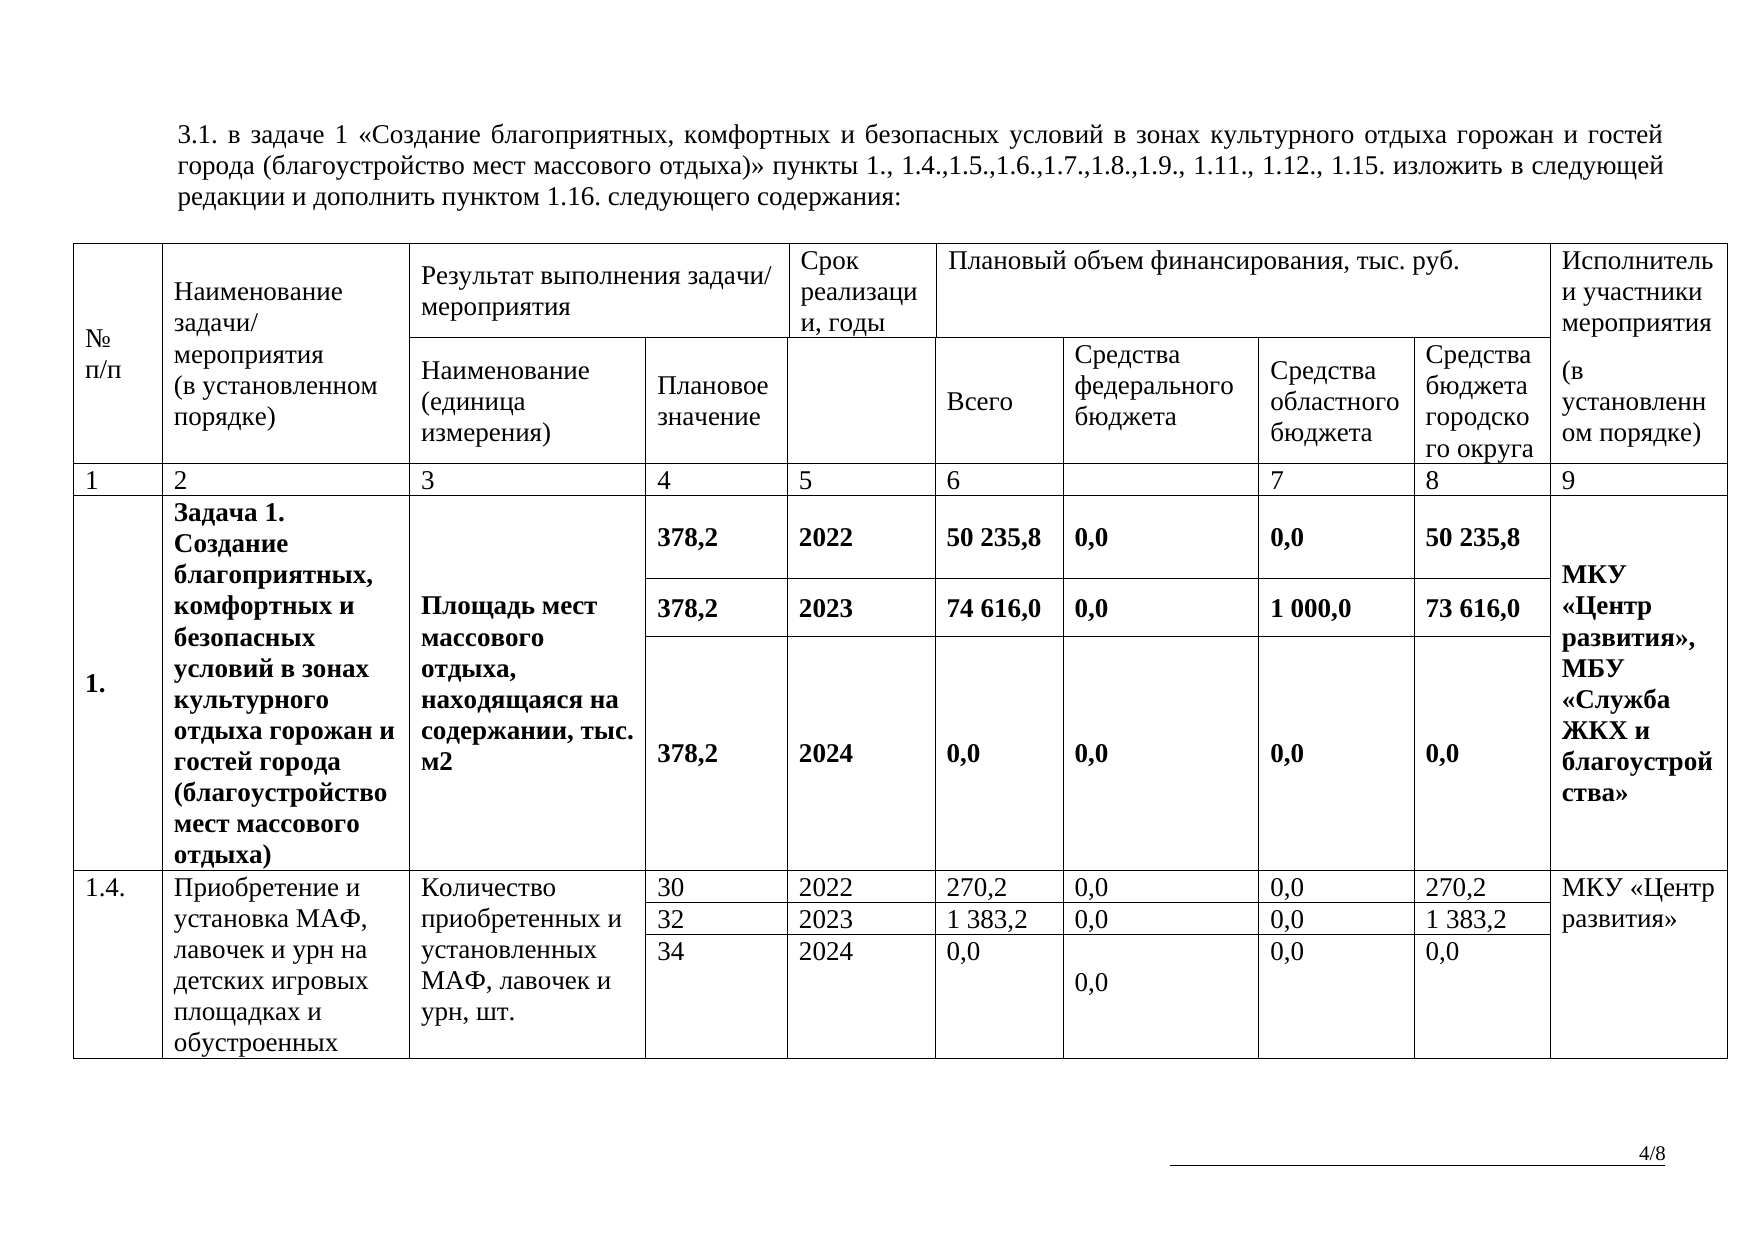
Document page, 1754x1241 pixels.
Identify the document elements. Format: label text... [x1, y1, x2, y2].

table_cell Приобретение и установка МАФ, лавочек и урн на детских игровых площадках и обустроенных дворовых территориях [163, 871, 409, 1058]
table_cell [788, 338, 935, 463]
table_cell МКУ «Центр развития» [1551, 871, 1727, 1058]
table_cell 270,2 [1415, 871, 1550, 902]
table_cell [1064, 464, 1258, 495]
table_cell 2022 [788, 496, 935, 578]
table_cell 8 [1415, 464, 1550, 495]
table_cell 0,0 [1064, 935, 1258, 1058]
table_cell 1.4. [74, 871, 162, 1058]
table_cell Наименование (единица измерения) [410, 338, 645, 463]
table_cell Задача 1. Создание благоприятных, комфортных и безопасных условий в зонах культурного отдыха горожан и гостей города (благоустройство мест массового отдыха) [163, 496, 409, 870]
table_cell 0,0 [1415, 637, 1550, 870]
table_cell 32 [646, 903, 787, 934]
table_cell 1 383,2 [936, 903, 1063, 934]
table_cell 1. [74, 496, 162, 870]
table_cell Количество приобретенных и установленных МАФ, лавочек и урн, шт. [410, 871, 645, 1058]
table_cell 2 [163, 464, 409, 495]
table_cell 2024 [788, 637, 935, 870]
table_cell 34 [646, 935, 787, 1058]
table_cell 2022 [788, 871, 935, 902]
table_cell Площадь мест массового отдыха, находящаяся на содержании, тыс. м2 [410, 496, 645, 870]
table_header Срок реализации, годы [790, 244, 936, 337]
table_cell 0,0 [1064, 579, 1258, 636]
table_cell 7 [1259, 464, 1414, 495]
table_cell 1 383,2 [1415, 903, 1550, 934]
table_cell 378,2 [646, 579, 787, 636]
table_cell 9 [1551, 464, 1727, 495]
table_cell 1 [74, 464, 162, 495]
table_cell Средства бюджета городского округа [1415, 338, 1550, 463]
table_cell 0,0 [1415, 935, 1550, 1058]
table_cell 50 235,8 [1415, 496, 1550, 578]
table_header № п/п [74, 244, 162, 463]
table_cell 0,0 [1259, 637, 1414, 870]
table_header Наименование задачи/ мероприятия (в установленном порядке) [163, 244, 409, 463]
table_cell Средства федерального бюджета [1064, 338, 1258, 463]
table_cell 2024 [788, 935, 935, 1058]
table_cell 73 616,0 [1415, 579, 1550, 636]
table_cell 0,0 [1064, 903, 1258, 934]
table_cell Плановое значение [646, 338, 787, 463]
table_cell 6 [936, 464, 1063, 495]
table_cell 1 000,0 [1259, 579, 1414, 636]
table_cell Средства областного бюджета [1259, 338, 1414, 463]
table_cell 0,0 [936, 637, 1063, 870]
text 3.1. в задаче 1 «Создание благоприятных, комфортных и безопасных условий в зонах культурного отдыха горожан и гостей города (благоустройство мест массового отдыха)» пункты 1., 1.4.,1.5.,1.6.,1.7.,1.8.,1.9., 1.11., 1.12., 1.15. изложить в следующей редакции и дополнить пунктом 1.16. следующего содержания: [177, 118, 1665, 212]
table_cell 378,2 [646, 496, 787, 578]
table_cell МКУ «Центр развития», МБУ «Служба ЖКХ и благоустройства» [1551, 496, 1727, 870]
table_cell 5 [788, 464, 935, 495]
table_cell 30 [646, 871, 787, 902]
table_cell Всего [936, 338, 1063, 463]
table_cell 2023 [788, 579, 935, 636]
table_header Плановый объем финансирования, тыс. руб. [937, 244, 1550, 337]
table_cell 4 [646, 464, 787, 495]
table_cell 0,0 [1259, 871, 1414, 902]
table_header Результат выполнения задачи/ мероприятия [410, 244, 789, 337]
table_cell 0,0 [1064, 871, 1258, 902]
table_cell 0,0 [1064, 637, 1258, 870]
table_cell 3 [410, 464, 645, 495]
table_cell 378,2 [646, 637, 787, 870]
table_cell 0,0 [1259, 903, 1414, 934]
table_header Исполнитель и участники мероприятия [1551, 244, 1727, 337]
table_cell 0,0 [1064, 496, 1258, 578]
table_cell 0,0 [936, 935, 1063, 1058]
table_cell 50 235,8 [936, 496, 1063, 578]
table_cell 74 616,0 [936, 579, 1063, 636]
table_cell 0,0 [1259, 496, 1414, 578]
table_cell (в установленном порядке) [1551, 337, 1727, 463]
table_cell 270,2 [936, 871, 1063, 902]
table_cell 0,0 [1259, 935, 1414, 1058]
table_cell 2023 [788, 903, 935, 934]
